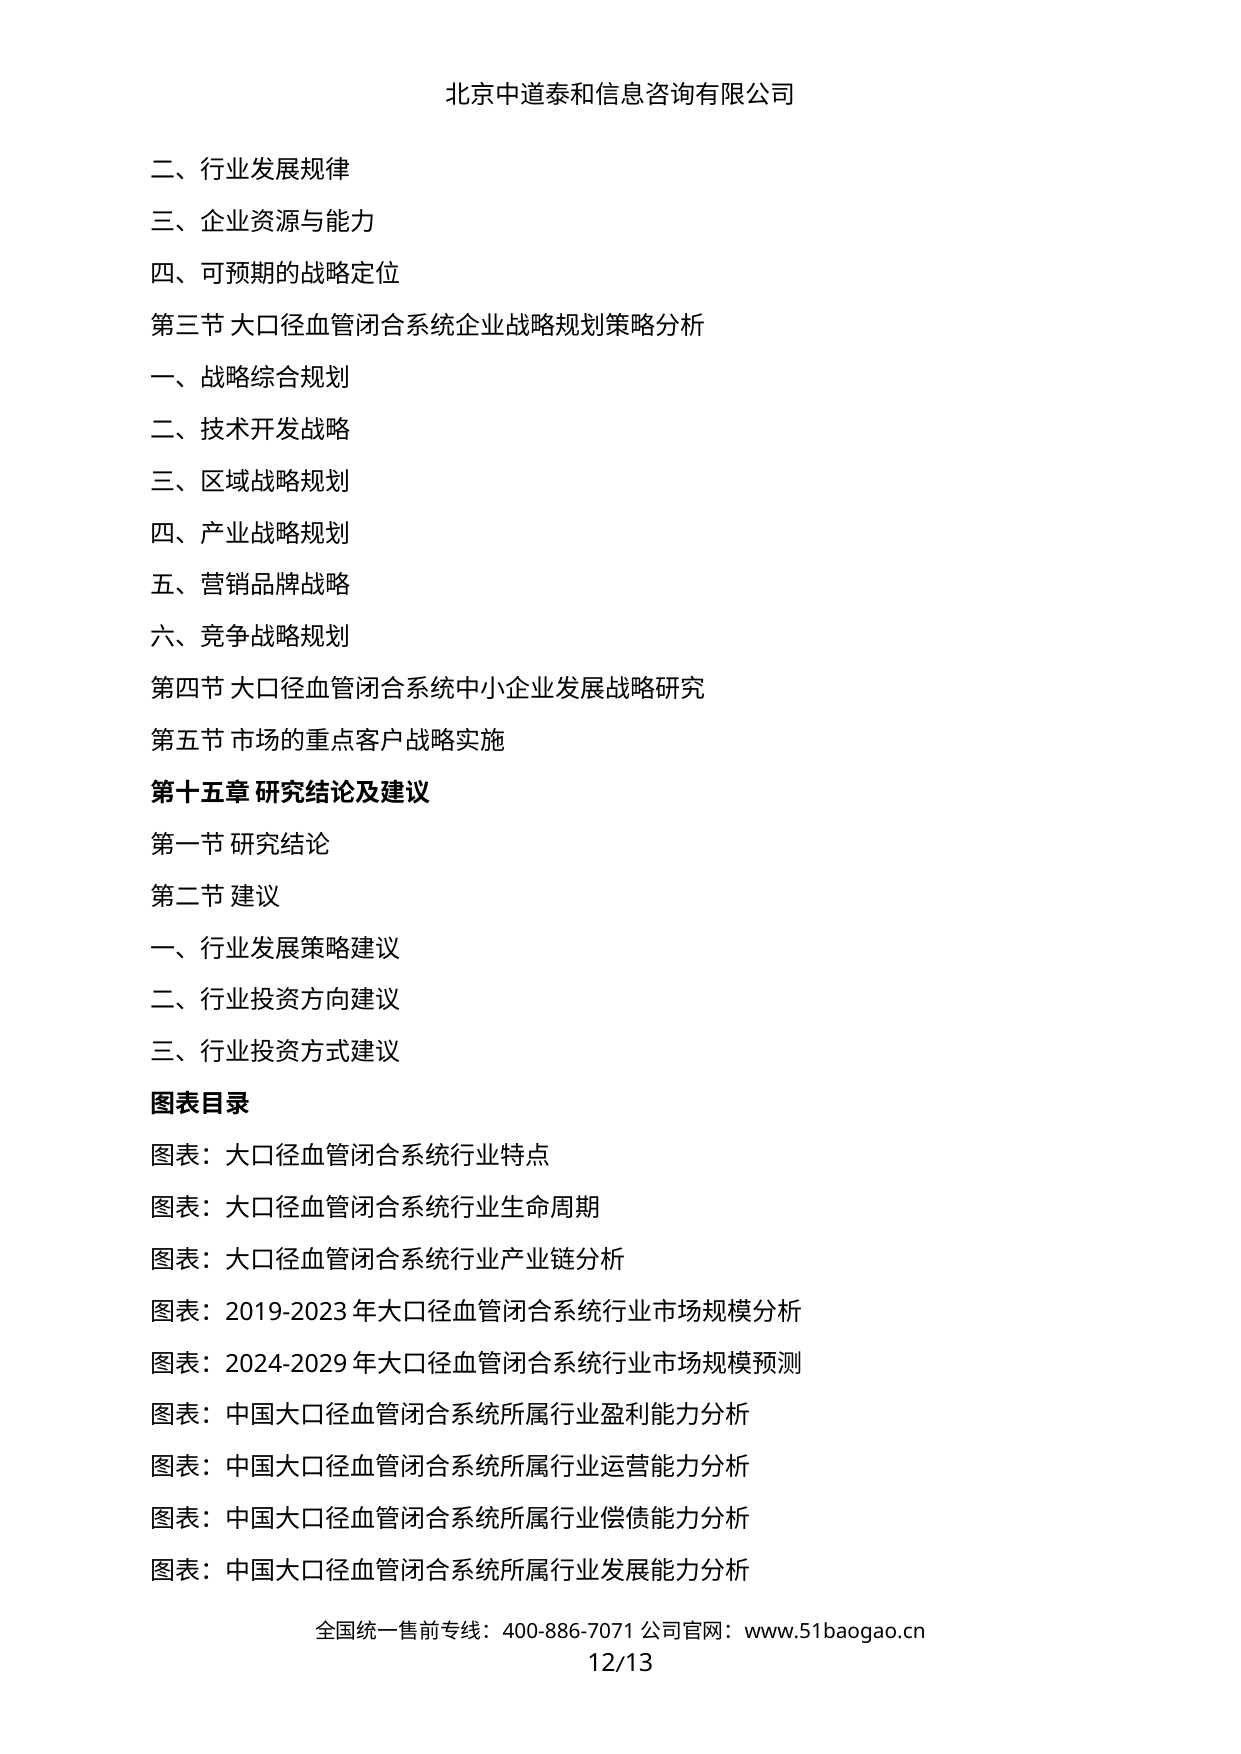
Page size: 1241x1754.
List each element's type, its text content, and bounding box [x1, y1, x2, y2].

text 图表：中国大口径血管闭合系统所属行业盈利能力分析 [150, 1395, 1090, 1431]
text 图表：中国大口径血管闭合系统所属行业偿债能力分析 [150, 1499, 1090, 1535]
text 第三节 大口径血管闭合系统企业战略规划策略分析 [150, 306, 1090, 342]
text 图表：2024-2029年大口径血管闭合系统行业市场规模预测 [150, 1343, 1090, 1379]
text 图表目录 [150, 1084, 1090, 1120]
text 六、竞争战略规划 [150, 617, 1090, 653]
text 四、产业战略规划 [150, 513, 1090, 549]
text 第二节 建议 [150, 876, 1090, 912]
text 图表：大口径血管闭合系统行业特点 [150, 1136, 1090, 1172]
text 第四节 大口径血管闭合系统中小企业发展战略研究 [150, 669, 1090, 705]
text 二、行业投资方向建议 [150, 980, 1090, 1016]
text 图表：2019-2023年大口径血管闭合系统行业市场规模分析 [150, 1291, 1090, 1327]
text 一、行业发展策略建议 [150, 928, 1090, 964]
text 五、营销品牌战略 [150, 565, 1090, 601]
text 第十五章 研究结论及建议 [150, 772, 1090, 809]
text 第五节 市场的重点客户战略实施 [150, 721, 1090, 757]
text 图表：大口径血管闭合系统行业生命周期 [150, 1187, 1090, 1224]
text 二、技术开发战略 [150, 409, 1090, 446]
text 第一节 研究结论 [150, 824, 1090, 861]
text 图表：中国大口径血管闭合系统所属行业运营能力分析 [150, 1447, 1090, 1483]
text 三、行业投资方式建议 [150, 1032, 1090, 1068]
text 一、战略综合规划 [150, 357, 1090, 394]
text 三、企业资源与能力 [150, 202, 1090, 238]
text 图表：大口径血管闭合系统行业产业链分析 [150, 1239, 1090, 1276]
text 二、行业发展规律 [150, 150, 1090, 186]
text 三、区域战略规划 [150, 461, 1090, 497]
text 图表：中国大口径血管闭合系统所属行业发展能力分析 [150, 1551, 1090, 1587]
text 四、可预期的战略定位 [150, 254, 1090, 290]
